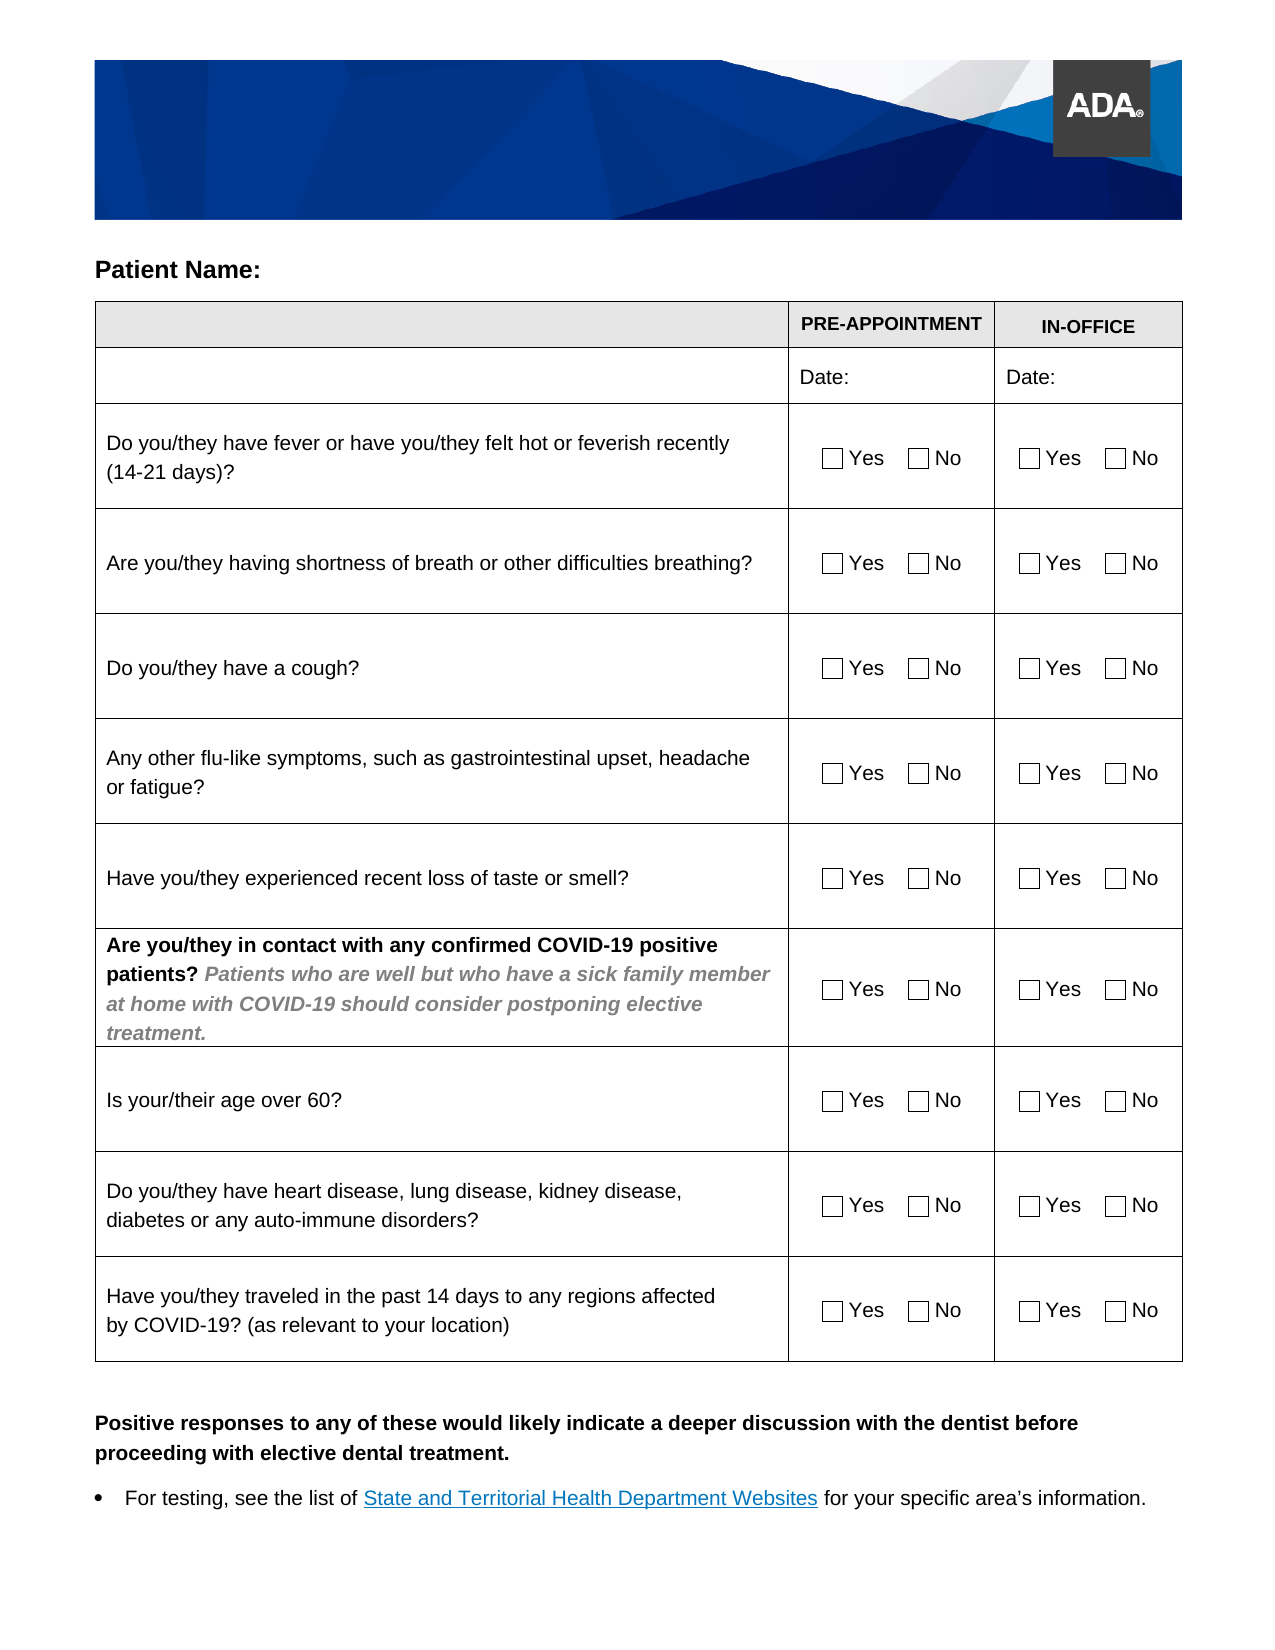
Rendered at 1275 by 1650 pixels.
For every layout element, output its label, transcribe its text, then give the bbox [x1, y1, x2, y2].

table_cell Yes No [789, 404, 994, 508]
table_cell Yes No [995, 824, 1182, 928]
table_cell Yes No [995, 929, 1182, 1046]
table_cell Do you/they have a cough? [96, 614, 788, 718]
table_cell Yes No [995, 1257, 1182, 1361]
table_cell Date: [789, 348, 994, 403]
table_cell Have you/they traveled in the past 14 days to any regions affected by COVID-19? (as relevant to your location) [96, 1257, 788, 1361]
table_cell Yes No [995, 404, 1182, 508]
table_cell Yes No [789, 509, 994, 613]
table_cell Yes No [789, 1257, 994, 1361]
table_cell Yes No [995, 1152, 1182, 1256]
table_cell Yes No [789, 929, 994, 1046]
picture [94, 60, 1182, 220]
table_cell Have you/they experienced recent loss of taste or smell? [96, 824, 788, 928]
text Positive responses to any of these would likely indicate a deeper discussion with the dentist before proceeding with elective dental treatment. [94, 1407, 1181, 1466]
table_cell [96, 348, 788, 403]
table_cell Do you/they have fever or have you/they felt hot or feverish recently (14-21 days)? [96, 404, 788, 508]
table_cell Yes No [995, 509, 1182, 613]
table_cell Are you/they having shortness of breath or other difficulties breathing? [96, 509, 788, 613]
table_header IN-OFFICE [995, 302, 1182, 347]
table_cell Yes No [995, 1047, 1182, 1151]
list For testing, see the list of State and Territorial Health Department Websites for your specific area’s information. [94, 1482, 1181, 1512]
table_cell Yes No [789, 1047, 994, 1151]
table_cell Are you/they in contact with any confirmed COVID-19 positive patients? Patients who are well but who have a sick family member at home with COVID-19 should consider postponing elective treatment. [96, 929, 788, 1046]
table_cell Do you/they have heart disease, lung disease, kidney disease, diabetes or any auto-immune disorders? [96, 1152, 788, 1256]
table_cell Yes No [789, 1152, 994, 1256]
table_cell Date: [995, 348, 1182, 403]
table_cell Yes No [995, 719, 1182, 823]
table_cell Yes No [789, 614, 994, 718]
table_cell Yes No [995, 614, 1182, 718]
table_cell Yes No [789, 824, 994, 928]
table_cell Any other flu-like symptoms, such as gastrointestinal upset, headache or fatigue? [96, 719, 788, 823]
table_cell Yes No [789, 719, 994, 823]
table_header [96, 302, 788, 347]
table_header PRE-APPOINTMENT [789, 302, 994, 347]
table_cell Is your/their age over 60? [96, 1047, 788, 1151]
text Patient Name: [94, 255, 1181, 284]
